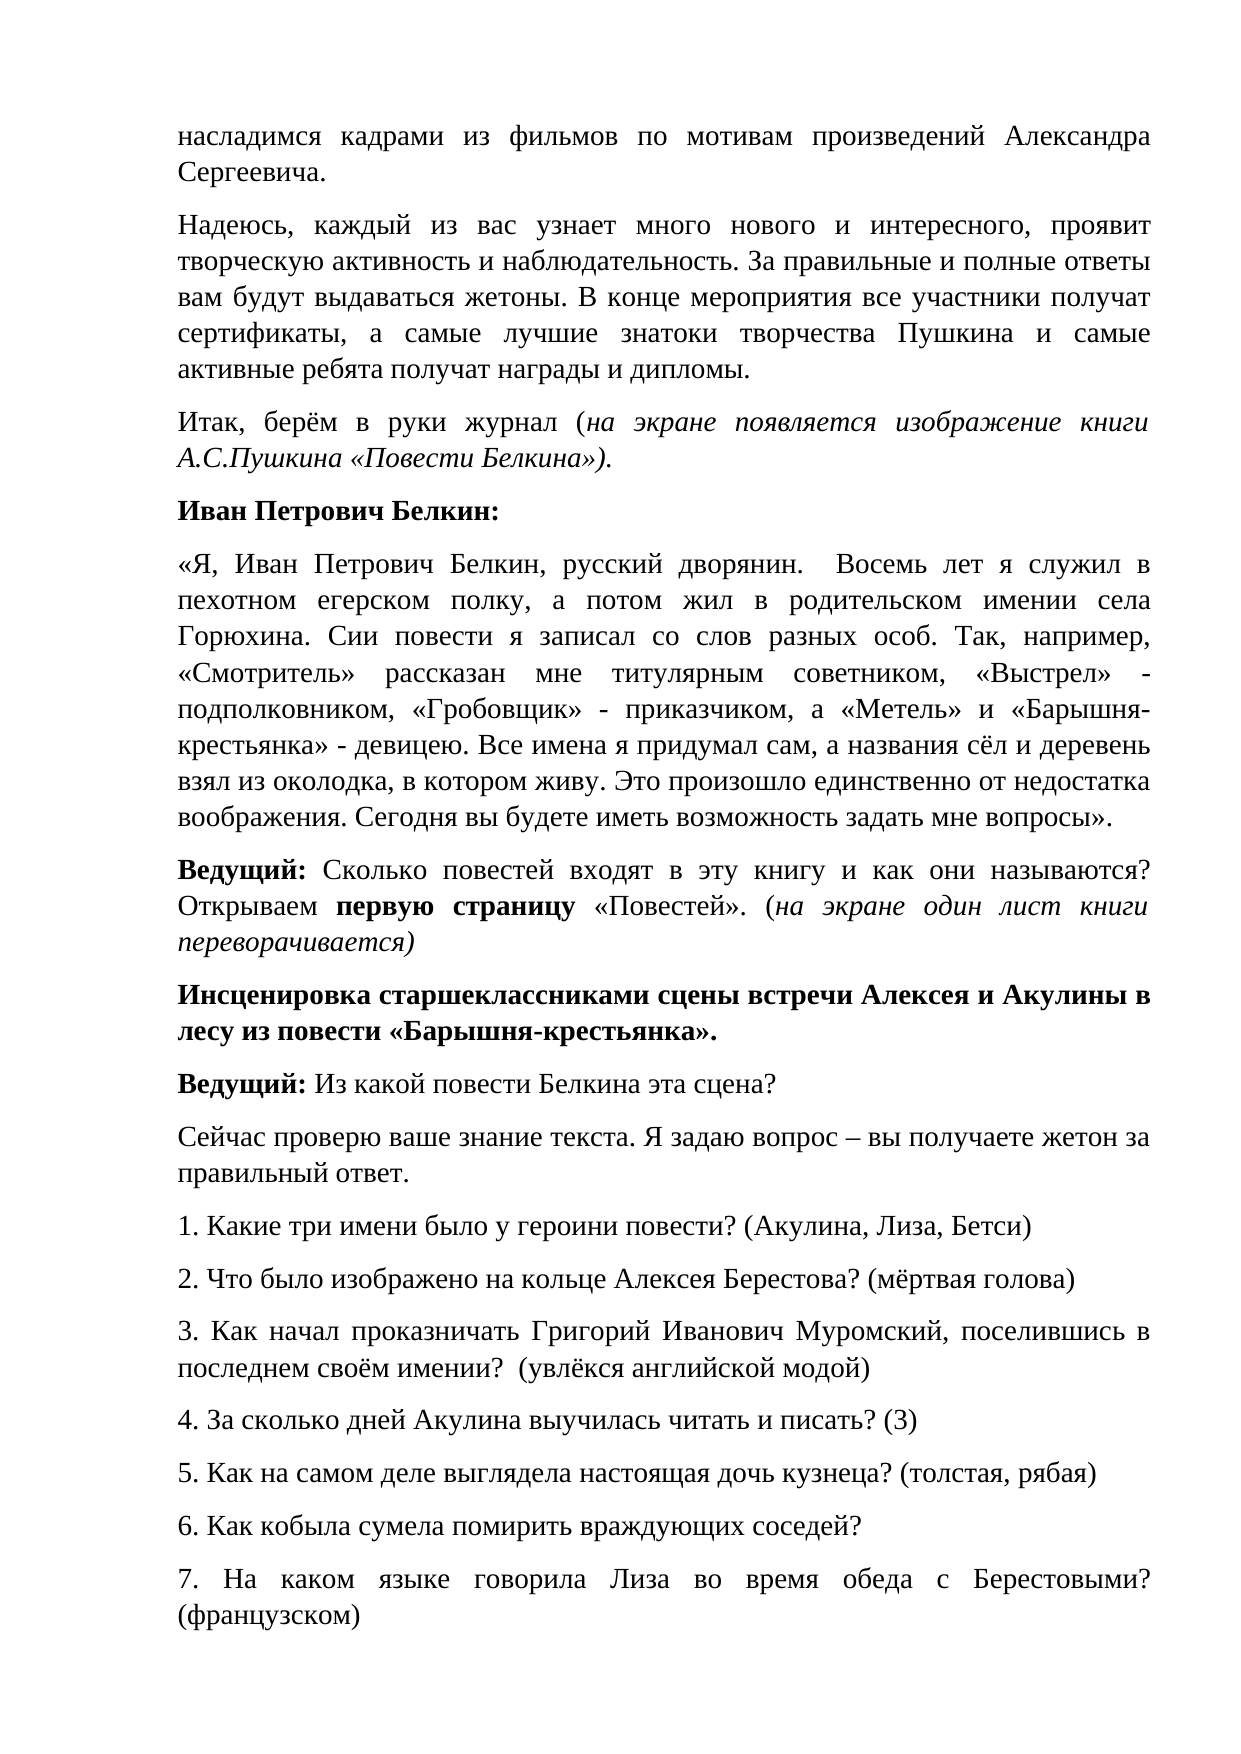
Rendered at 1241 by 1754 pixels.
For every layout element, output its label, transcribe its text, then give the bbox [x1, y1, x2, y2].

text 4. За сколько дней Акулина выучилась читать и писать? (3) [177, 1402, 1152, 1436]
text Сейчас проверю ваше знание текста. Я задаю вопрос – вы получаете жетон за правильный ответ. [177, 1119, 1152, 1189]
text 6. Как кобыла сумела помирить враждующих соседей? [177, 1508, 1152, 1542]
text Итак, берём в руки журнал (на экране появляется изображение книги А.С.Пушкина «Повести Белкина»). [177, 404, 1152, 474]
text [177, 118, 1152, 188]
text Инсценировка старшеклассниками сцены встречи Алексея и Акулины в лесу из повести «Барышня-крестьянка». [177, 977, 1152, 1047]
text 1. Какие три имени было у героини повести? (Акулина, Лиза, Бетси) [177, 1208, 1152, 1241]
text 7. На каком языке говорила Лиза во время обеда с Берестовыми? (французском) [177, 1561, 1152, 1631]
text «Я, Иван Петрович Белкин, русский дворянин. Восемь лет я служил в пехотном егерском полку, а потом жил в родительском имении села Горюхина. Сии повести я записал со слов разных особ. Так, например, «Смотритель» рассказан мне титулярным советником, «Выстрел» - подполковником, «Гробовщик» - приказчиком, а «Метель» и «Барышня-крестьянка» - девицею. Все имена я придумал сам, а названия сёл и деревень взял из околодка, в котором живу. Это произошло единственно от недостатка воображения. Сегодня вы будете иметь возможность задать мне вопросы». [177, 546, 1152, 833]
text Ведущий: Сколько повестей входят в эту книгу и как они называются? Открываем первую страницу «Повестей». (на экране один лист книги переворачивается) [177, 852, 1152, 958]
text Ведущий: Из какой повести Белкина эта сцена? [177, 1066, 1152, 1100]
text 3. Как начал проказничать Григорий Иванович Муромский, поселившись в последнем своём имении? (увлёкся английской модой) [177, 1313, 1152, 1383]
text Иван Петрович Белкин: [177, 493, 1152, 527]
text 2. Что было изображено на кольце Алексея Берестова? (мёртвая голова) [177, 1261, 1152, 1294]
text Надеюсь, каждый из вас узнает много нового и интересного, проявит творческую активность и наблюдательность. За правильные и полные ответы вам будут выдаваться жетоны. В конце мероприятия все участники получат сертификаты, а самые лучшие знатоки творчества Пушкина и самые активные ребята получат награды и дипломы. [177, 207, 1152, 385]
text 5. Как на самом деле выглядела настоящая дочь кузнеца? (толстая, рябая) [177, 1455, 1152, 1489]
